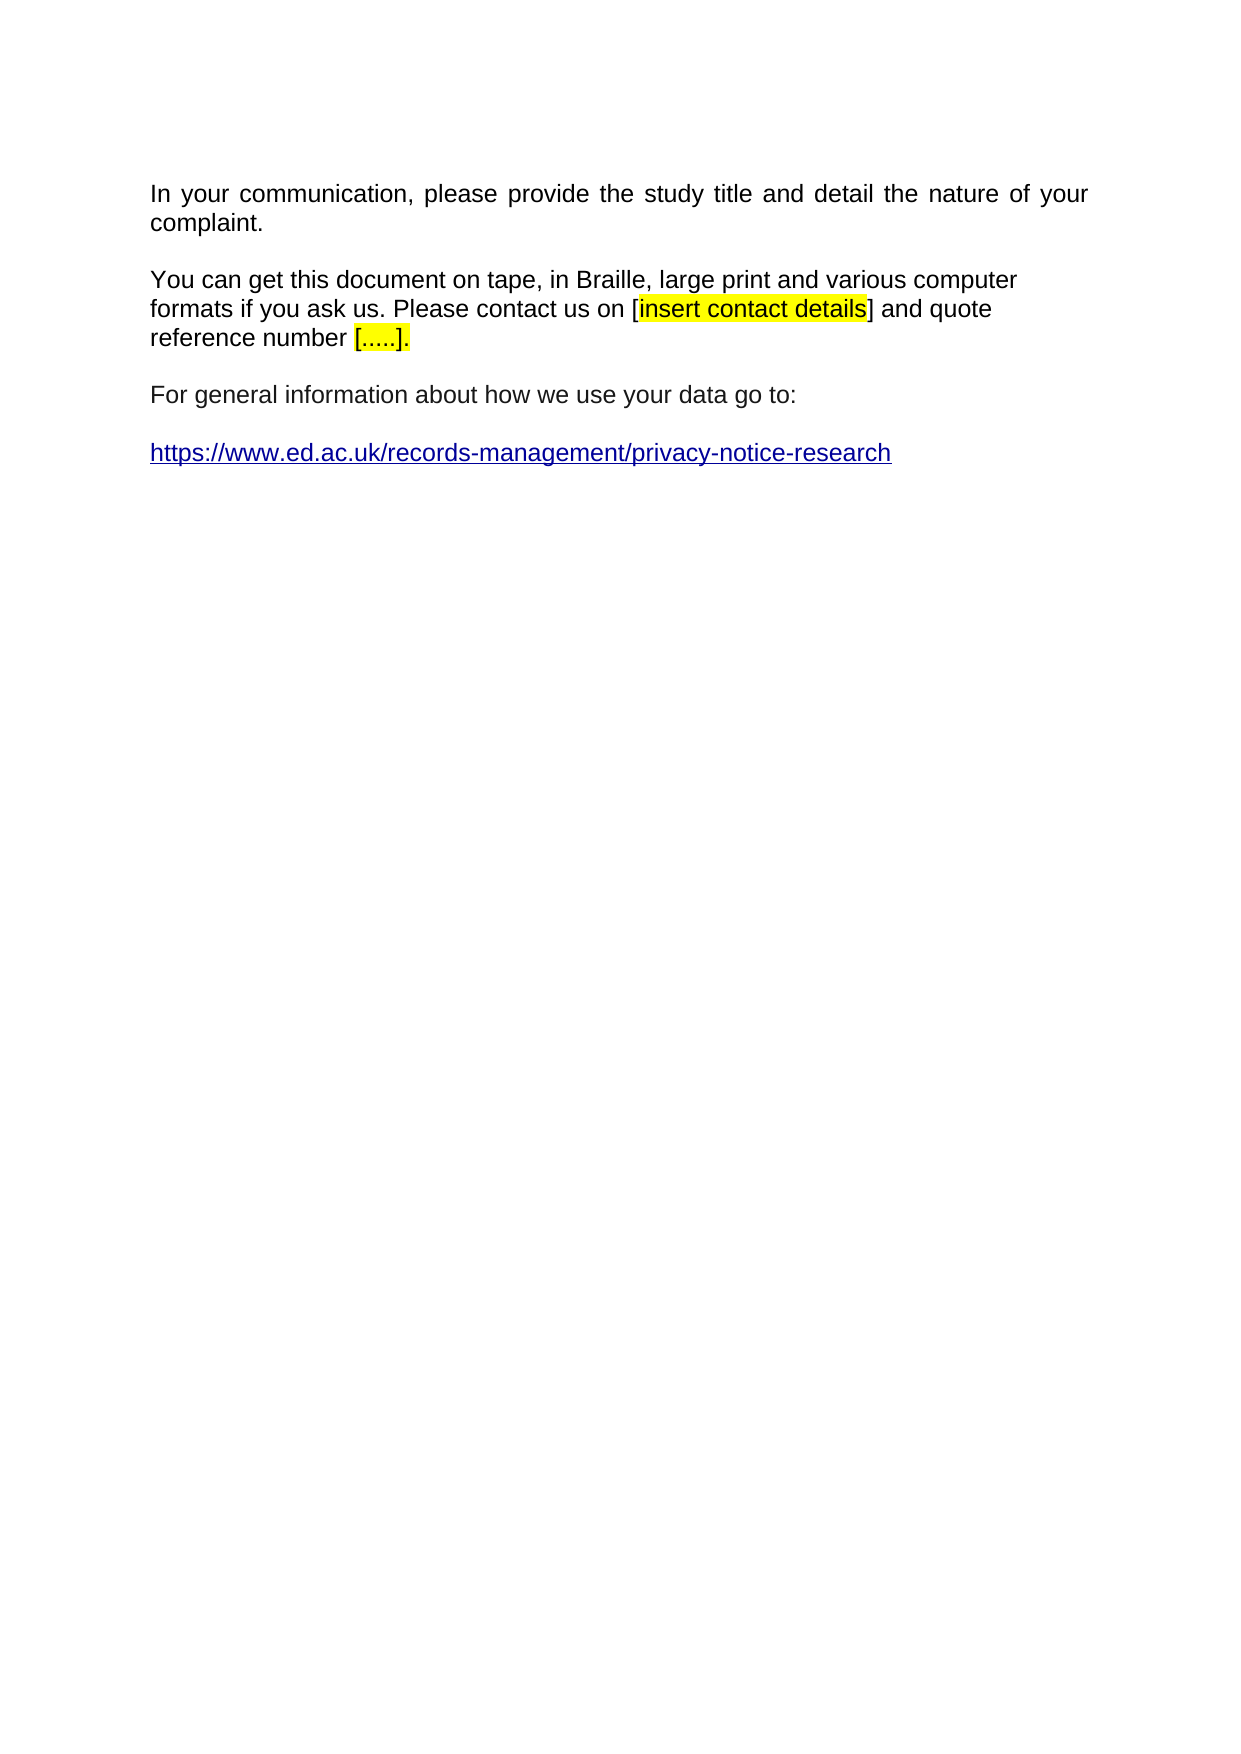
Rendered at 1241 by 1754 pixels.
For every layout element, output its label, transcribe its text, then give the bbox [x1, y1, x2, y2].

text In your communication, please provide the study title and detail the nature of your complaint. [150, 179, 1090, 236]
text https://www.ed.ac.uk/records-management/privacy-notice-research [150, 437, 1090, 466]
text You can get this document on tape, in Braille, large print and various computer formats if you ask us. Please contact us on [insert contact details] and quote reference number [.....]. [150, 265, 1090, 351]
text For general information about how we use your data go to: [150, 380, 1090, 409]
